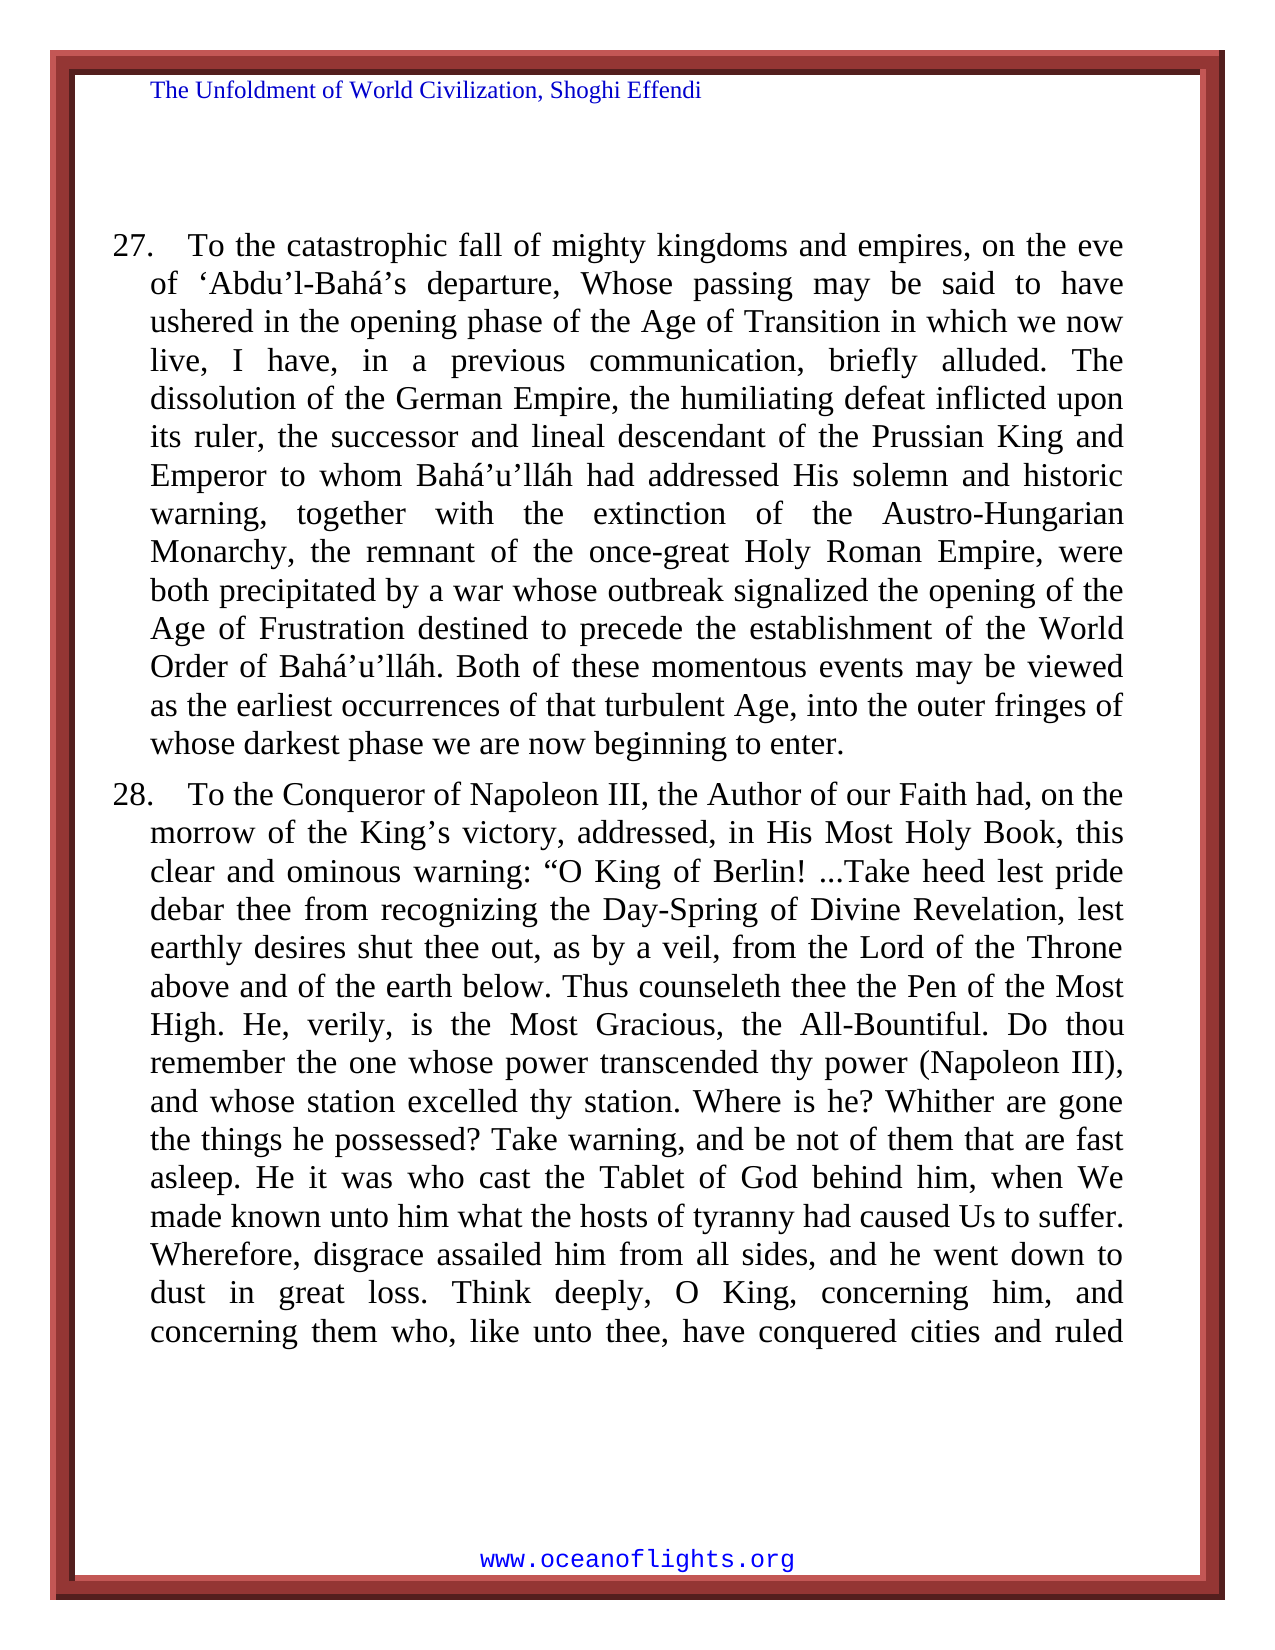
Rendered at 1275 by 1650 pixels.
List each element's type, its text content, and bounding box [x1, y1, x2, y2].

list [112, 774, 1125, 1349]
list To the catastrophic fall of mighty kingdoms and empires, on the eve of ‘Abdu’l-Bahá’s departure, Whose passing may be said to have ushered in the opening phase of the Age of Transition in which we now live, I have, in a previous communication, briefly alluded. The dissolution of the German Empire, the humiliating defeat inflicted upon its ruler, the successor and lineal descendant of the Prussian King and Emperor to whom Bahá’u’lláh had addressed His solemn and historic warning, together with the extinction of the Austro-Hungarian Monarchy, the remnant of the once-great Holy Roman Empire, were both precipitated by a war whose outbreak signalized the opening of the Age of Frustration destined to precede the establishment of the World Order of Bahá’u’lláh. Both of these momentous events may be viewed as the earliest occurrences of that turbulent Age, into the outer fringes of whose darkest phase we are now beginning to enter. [112, 225, 1125, 762]
